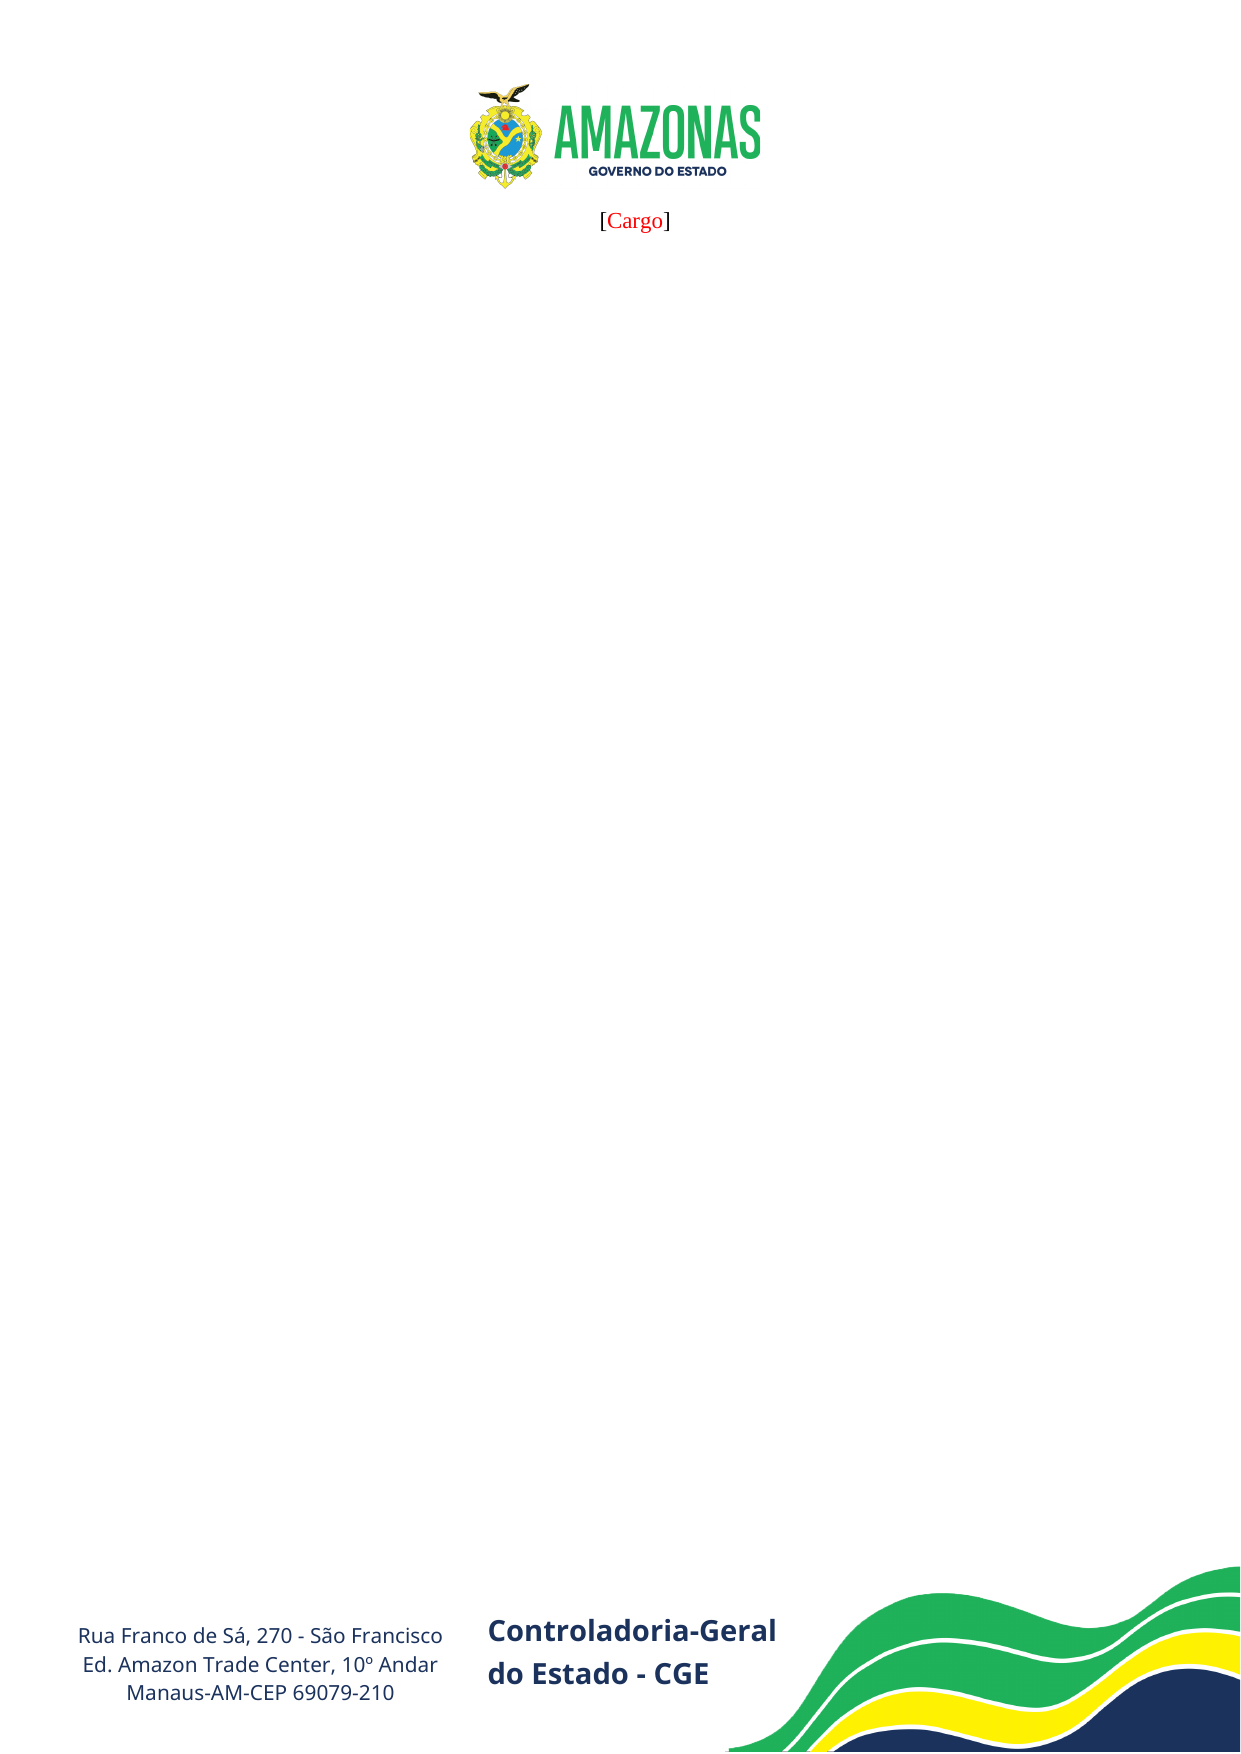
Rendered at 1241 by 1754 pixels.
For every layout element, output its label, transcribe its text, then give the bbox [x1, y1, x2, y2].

text [Cargo] [118, 207, 1152, 233]
picture [469, 84, 761, 189]
picture [725, 1562, 1241, 1752]
